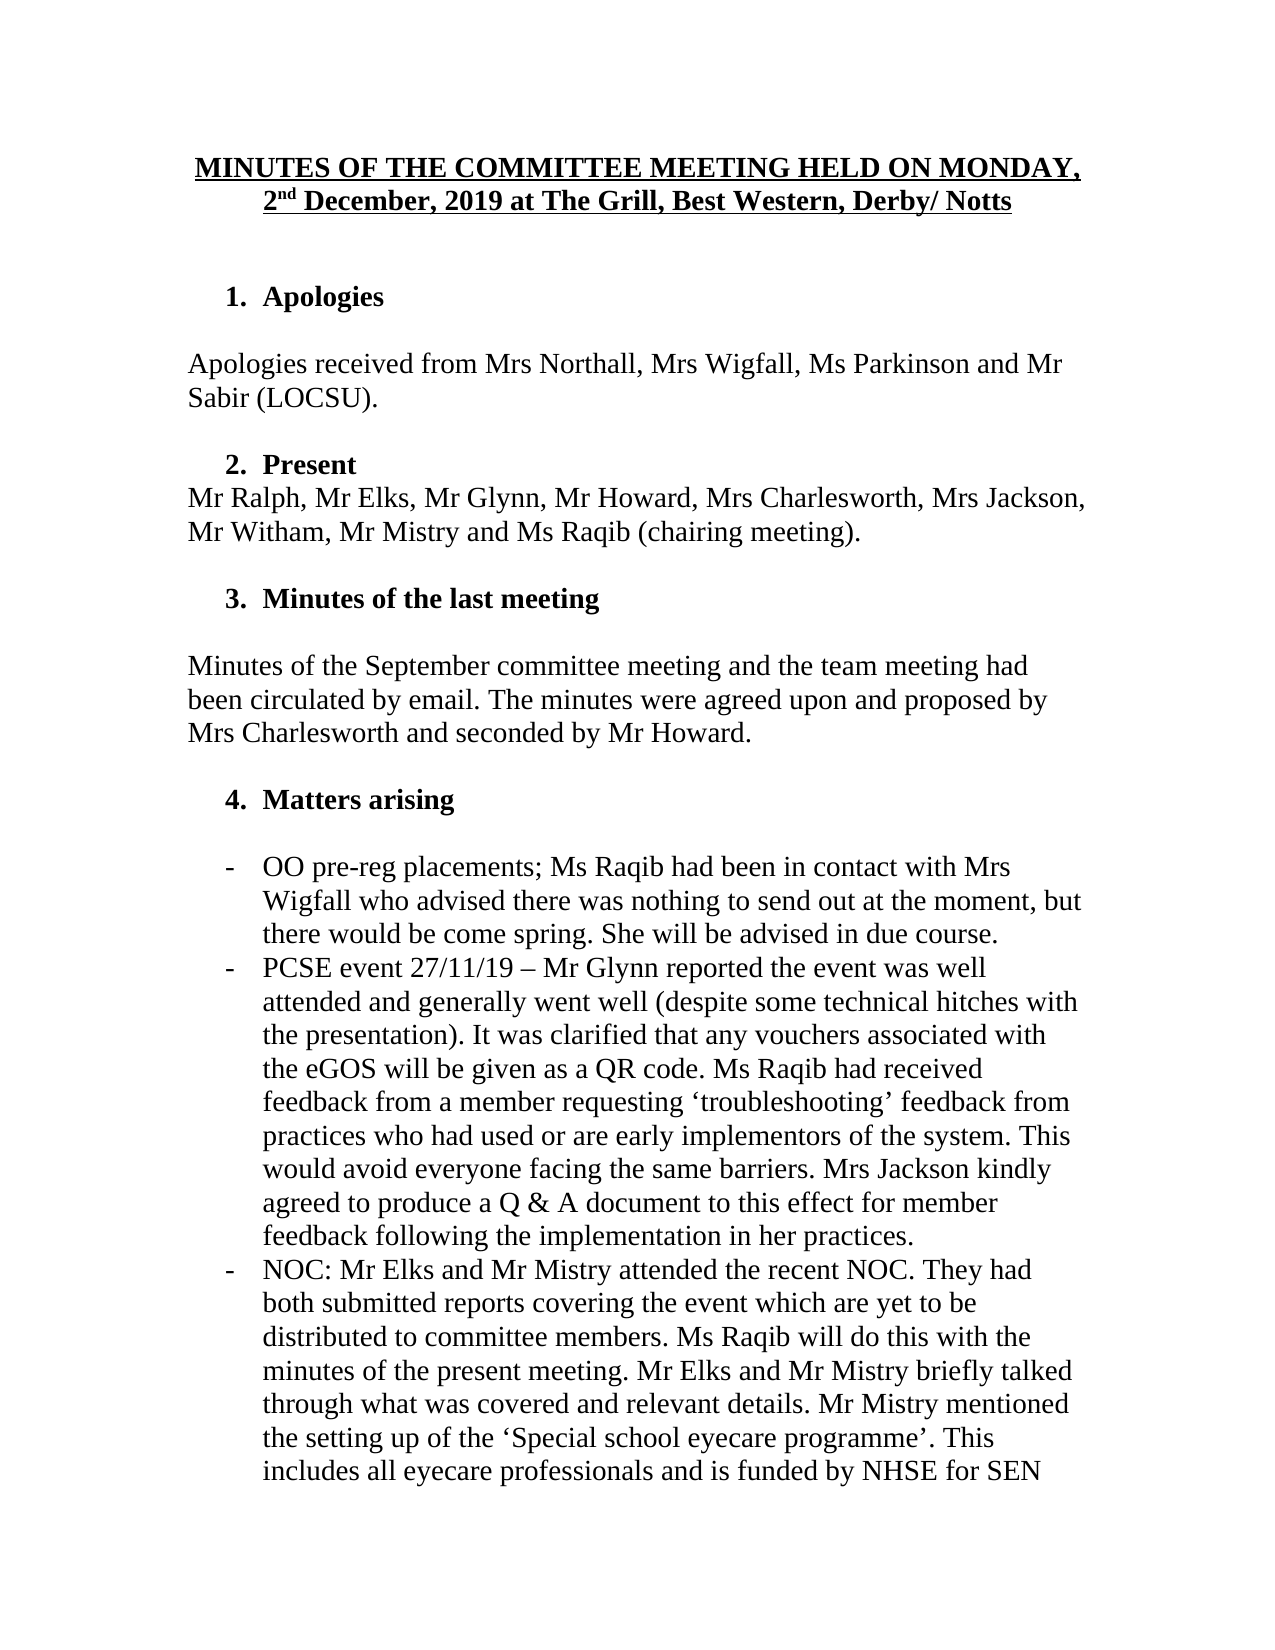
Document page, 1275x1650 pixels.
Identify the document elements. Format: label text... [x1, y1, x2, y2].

text Apologies received from Mrs Northall, Mrs Wigfall, Ms Parkinson and Mr Sabir (LOCSU). [187, 346, 1087, 413]
list Matters arising [225, 782, 1087, 816]
list Apologies [225, 279, 1087, 313]
text Minutes of the September committee meeting and the team meeting had been circulated by email. The minutes were agreed upon and proposed by Mrs Charlesworth and seconded by Mr Howard. [187, 648, 1087, 749]
list Present [225, 447, 1087, 481]
list Minutes of the last meeting [225, 581, 1087, 615]
text MINUTES OF THE COMMITTEE MEETING HELD ON MONDAY, 2nd December, 2019 at The Grill, Best Western, Derby/ Notts [187, 150, 1087, 217]
text Mr Ralph, Mr Elks, Mr Glynn, Mr Howard, Mrs Charlesworth, Mrs Jackson, Mr Witham, Mr Mistry and Ms Raqib (chairing meeting). [187, 481, 1087, 548]
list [225, 1252, 1087, 1487]
list PCSE event 27/11/19 – Mr Glynn reported the event was well attended and generally went well (despite some technical hitches with the presentation). It was clarified that any vouchers associated with the eGOS will be given as a QR code. Ms Raqib had received feedback from a member requesting ‘troubleshooting’ feedback from practices who had used or are early implementors of the system. This would avoid everyone facing the same barriers. Mrs Jackson kindly agreed to produce a Q & A document to this effect for member feedback following the implementation in her practices. [225, 950, 1087, 1252]
list OO pre-reg placements; Ms Raqib had been in contact with Mrs Wigfall who advised there was nothing to send out at the moment, but there would be come spring. She will be advised in due course. [225, 849, 1087, 950]
